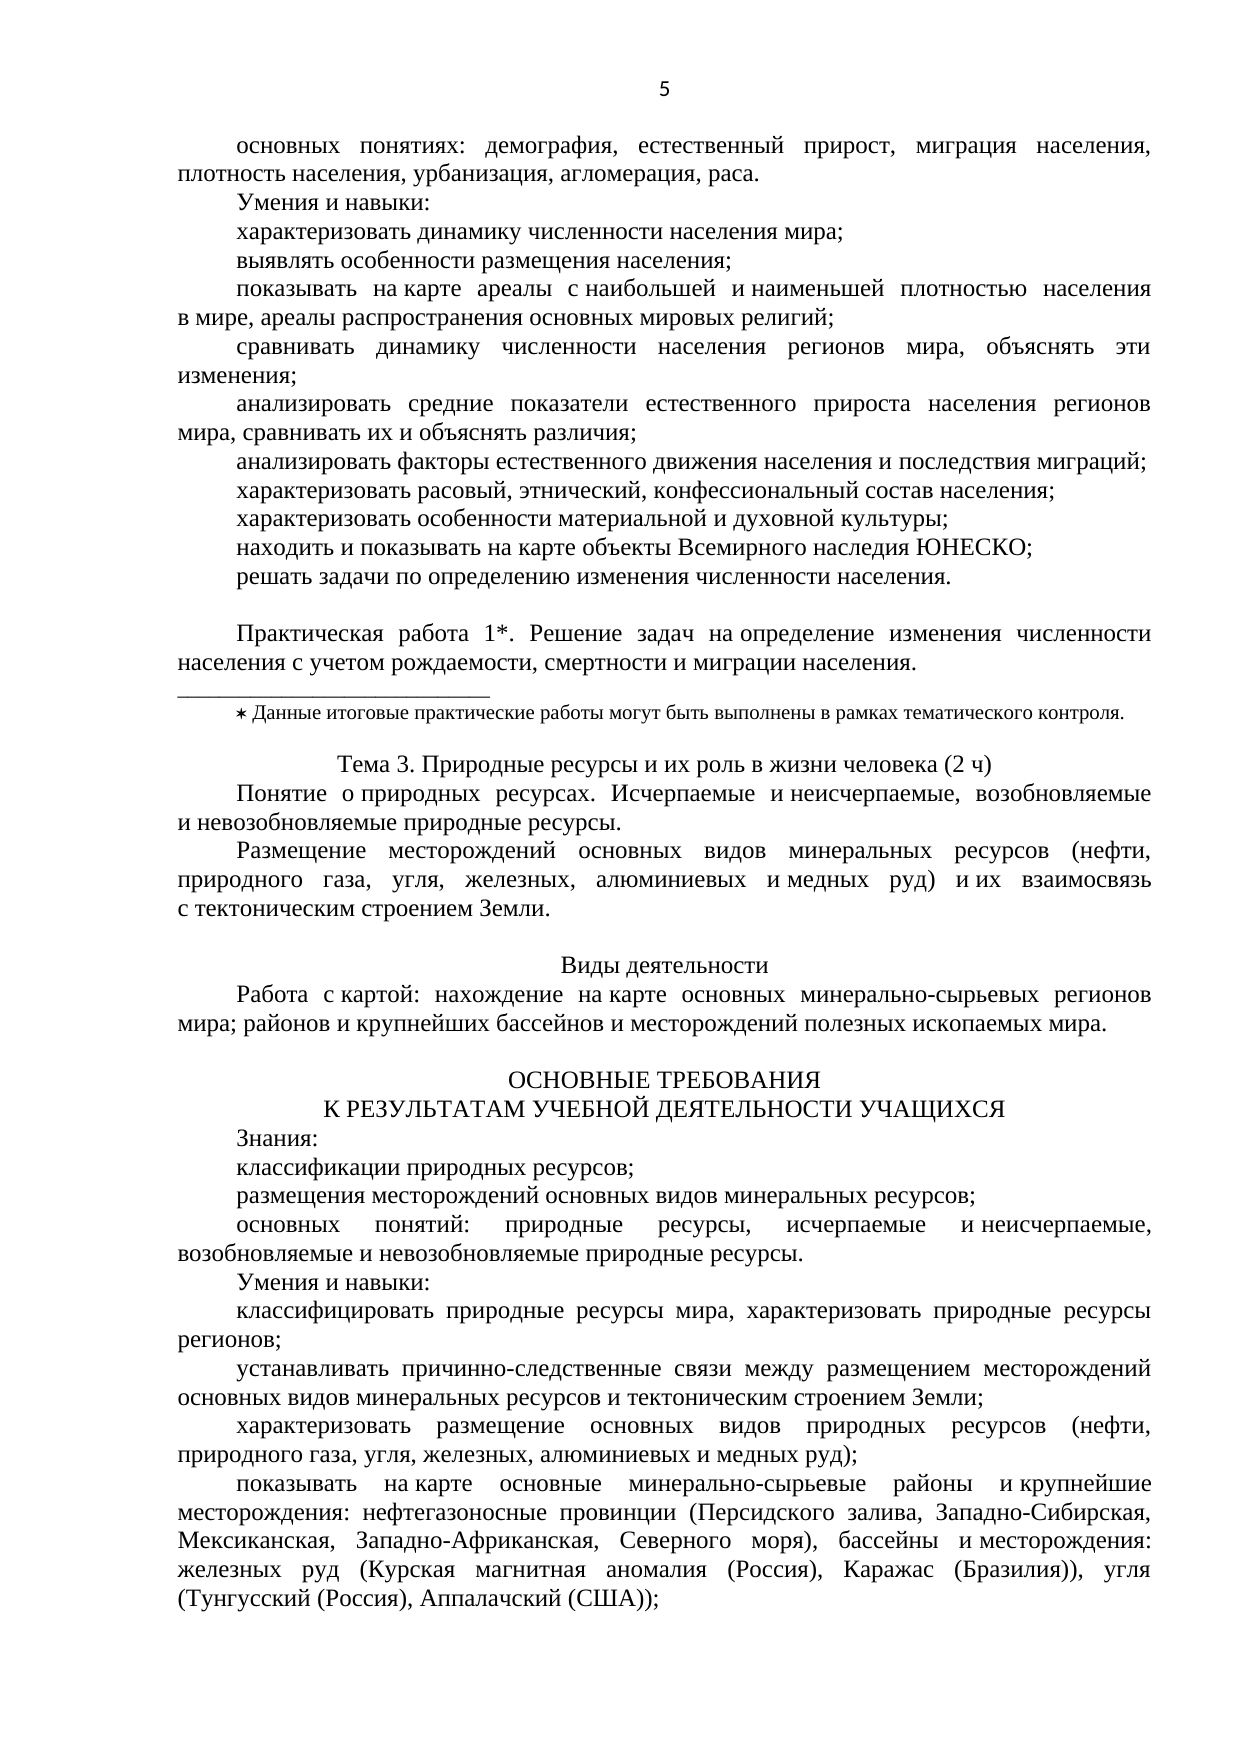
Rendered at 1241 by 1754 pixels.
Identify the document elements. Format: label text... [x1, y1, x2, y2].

text основных понятиях: демография, естественный прирост, миграция населения, плотность населения, урбанизация, агломерация, раса. [177, 130, 1152, 187]
text находить и показывать на карте объекты Всемирного наследия ЮНЕСКО; [177, 532, 1152, 561]
text основных понятий: природные ресурсы, исчерпаемые и неисчерпаемые, возобновляемые и невозобновляемые природные ресурсы. [177, 1209, 1152, 1267]
text Умения и навыки: [177, 187, 1152, 216]
text показывать на карте основные минерально-сырьевые районы и крупнейшие месторождения: нефтегазоносные провинции (Персидского залива, Западно-Сибирская, Мексиканская, Западно-Африканская, Северного моря), бассейны и месторождения: железных руд (Курская магнитная аномалия (Россия), Каражас (Бразилия)), угля (Тунгусский (Россия), Аппалачский (США)); [177, 1468, 1152, 1612]
text анализировать факторы естественного движения населения и последствия миграций; [177, 446, 1152, 475]
text Знания: [177, 1123, 1152, 1152]
text Умения и навыки: [177, 1267, 1152, 1295]
text сравнивать динамику численности населения регионов мира, объяснять эти изменения; [177, 331, 1152, 388]
text Практическая работа 1*. Решение задач на определение изменения численности населения с учетом рождаемости, смертности и миграции населения. [177, 618, 1152, 676]
text характеризовать динамику численности населения мира; [177, 216, 1152, 245]
text ______________________________ [177, 676, 1152, 700]
text показывать на карте ареалы с наибольшей и наименьшей плотностью населения в мире, ареалы распространения основных мировых религий; [177, 273, 1152, 331]
text классификации природных ресурсов; [177, 1152, 1152, 1180]
text характеризовать размещение основных видов природных ресурсов (нефти, природного газа, угля, железных, алюминиевых и медных руд); [177, 1410, 1152, 1468]
text решать задачи по определению изменения численности населения. [177, 561, 1152, 590]
text анализировать средние показатели естественного прироста населения регионов мира, сравнивать их и объяснять различия; [177, 388, 1152, 446]
text Размещение месторождений основных видов минеральных ресурсов (нефти, природного газа, угля, железных, алюминиевых и медных руд) и их взаимосвязь с тектоническим строением Земли. [177, 835, 1152, 922]
text  Данные итоговые практические работы могут быть выполнены в рамках тематического контроля. [177, 700, 1152, 724]
text Виды деятельности [177, 950, 1152, 979]
text выявлять особенности размещения населения; [177, 245, 1152, 273]
text Работа с картой: нахождение на карте основных минерально-сырьевых регионов мира; районов и крупнейших бассейнов и месторождений полезных ископаемых мира. [177, 979, 1152, 1037]
text классифицировать природные ресурсы мира, характеризовать природные ресурсы регионов; [177, 1295, 1152, 1353]
text характеризовать особенности материальной и духовной культуры; [177, 503, 1152, 532]
text характеризовать расовый, этнический, конфессиональный состав населения; [177, 475, 1152, 503]
text устанавливать причинно-следственные связи между размещением месторождений основных видов минеральных ресурсов и тектоническим строением Земли; [177, 1353, 1152, 1410]
text Понятие о природных ресурсах. Исчерпаемые и неисчерпаемые, возобновляемые и невозобновляемые природные ресурсы. [177, 778, 1152, 835]
text Тема 3. Природные ресурсы и их роль в жизни человека (2 ч) [177, 749, 1152, 778]
text размещения месторождений основных видов минеральных ресурсов; [177, 1180, 1152, 1209]
text К РЕЗУЛЬТАТАМ УЧЕБНОЙ ДЕЯТЕЛЬНОСТИ УЧАЩИХСЯ [177, 1094, 1152, 1123]
text ОСНОВНЫЕ ТРЕБОВАНИЯ [177, 1065, 1152, 1094]
